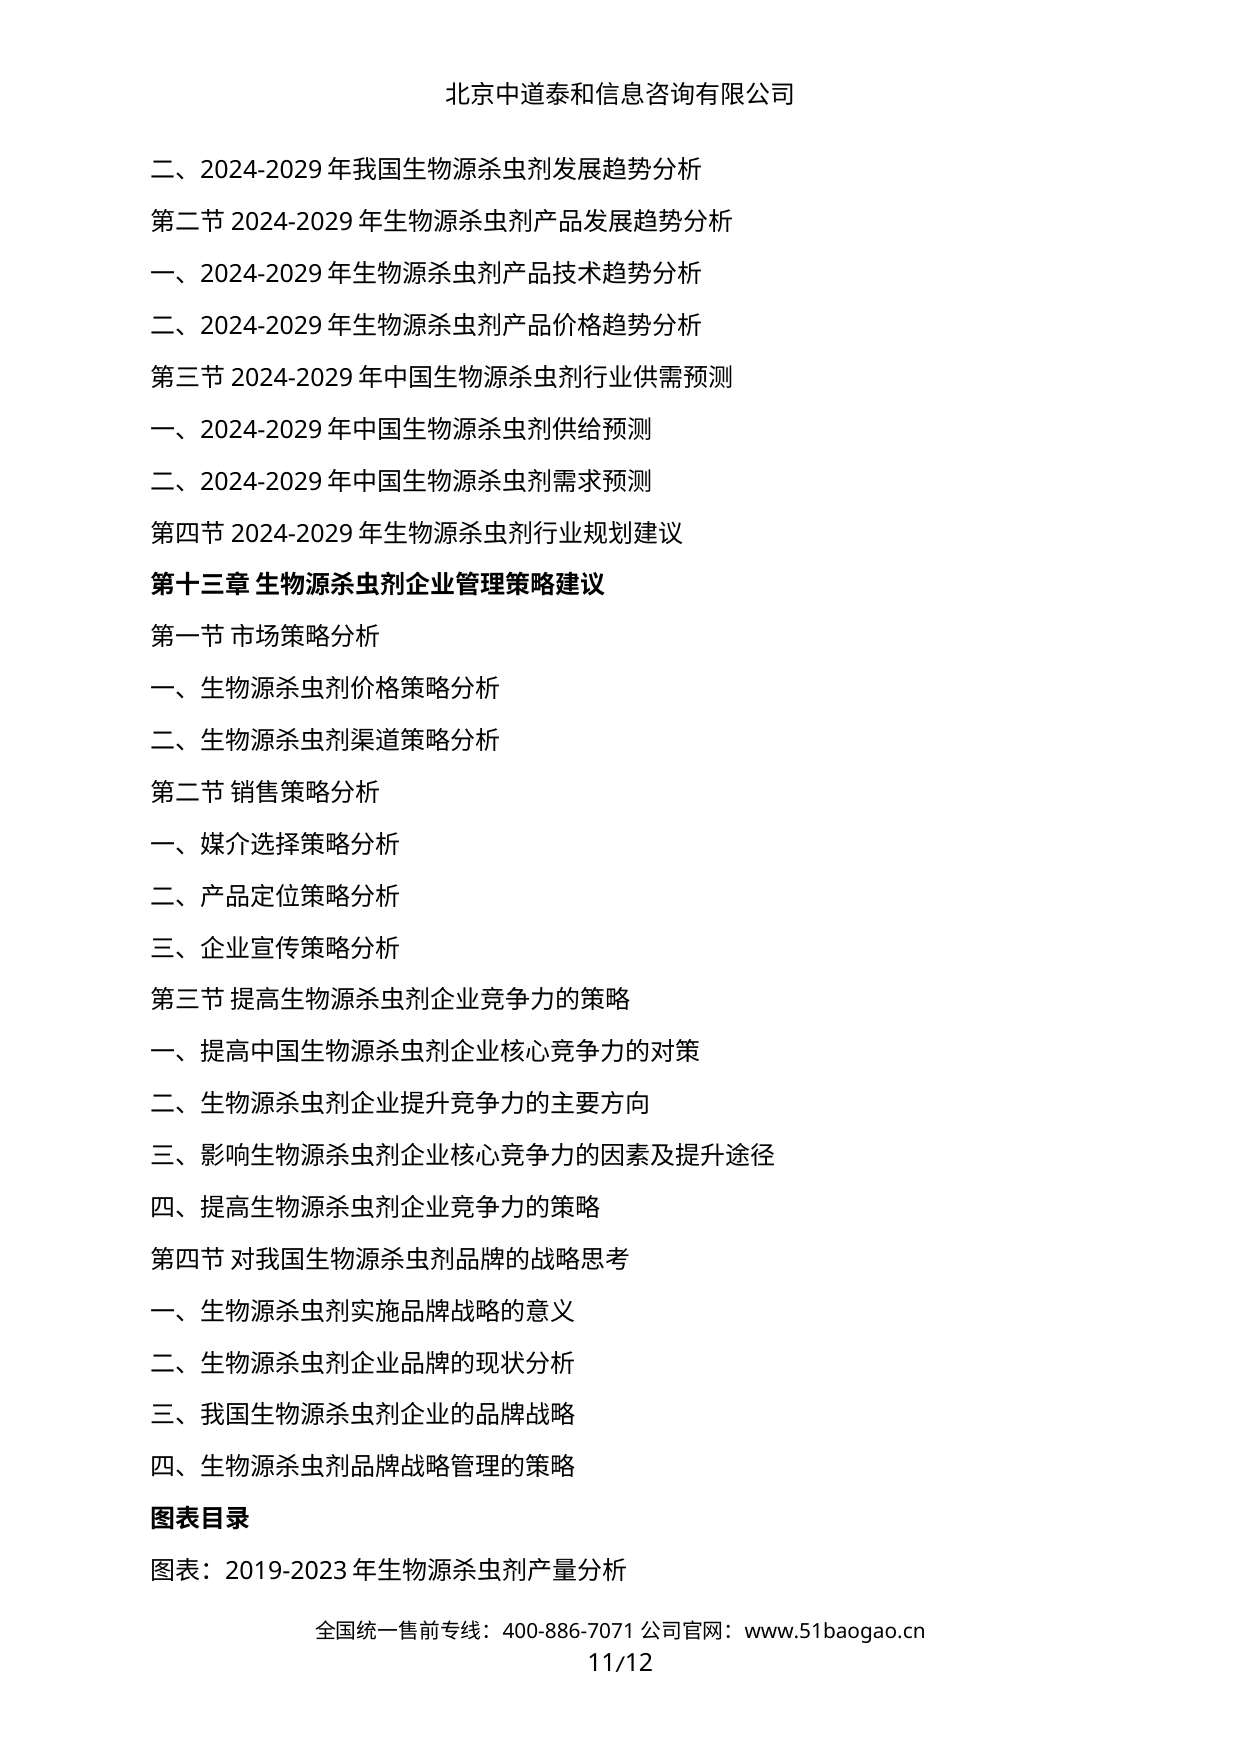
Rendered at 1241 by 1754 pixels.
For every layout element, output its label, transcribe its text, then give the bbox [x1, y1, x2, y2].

text 第二节 2024-2029年生物源杀虫剂产品发展趋势分析 [150, 202, 1090, 238]
text 一、2024-2029年中国生物源杀虫剂供给预测 [150, 409, 1090, 446]
text 第十三章 生物源杀虫剂企业管理策略建议 [150, 565, 1090, 601]
text 二、生物源杀虫剂渠道策略分析 [150, 721, 1090, 757]
text 三、企业宣传策略分析 [150, 928, 1090, 964]
text 三、影响生物源杀虫剂企业核心竞争力的因素及提升途径 [150, 1136, 1090, 1172]
text 二、2024-2029年我国生物源杀虫剂发展趋势分析 [150, 150, 1090, 186]
text 二、生物源杀虫剂企业提升竞争力的主要方向 [150, 1084, 1090, 1120]
text 一、生物源杀虫剂实施品牌战略的意义 [150, 1291, 1090, 1327]
text 第三节 提高生物源杀虫剂企业竞争力的策略 [150, 980, 1090, 1016]
text 第四节 对我国生物源杀虫剂品牌的战略思考 [150, 1239, 1090, 1276]
text 四、生物源杀虫剂品牌战略管理的策略 [150, 1447, 1090, 1483]
text 二、2024-2029年生物源杀虫剂产品价格趋势分析 [150, 306, 1090, 342]
text 一、提高中国生物源杀虫剂企业核心竞争力的对策 [150, 1032, 1090, 1068]
text 图表：2019-2023年生物源杀虫剂产量分析 [150, 1551, 1090, 1587]
text 二、产品定位策略分析 [150, 876, 1090, 912]
text 图表目录 [150, 1499, 1090, 1535]
text 第四节 2024-2029年生物源杀虫剂行业规划建议 [150, 513, 1090, 549]
text 二、生物源杀虫剂企业品牌的现状分析 [150, 1343, 1090, 1379]
text 一、生物源杀虫剂价格策略分析 [150, 669, 1090, 705]
text 四、提高生物源杀虫剂企业竞争力的策略 [150, 1187, 1090, 1224]
text 一、2024-2029年生物源杀虫剂产品技术趋势分析 [150, 254, 1090, 290]
text 一、媒介选择策略分析 [150, 824, 1090, 861]
text 三、我国生物源杀虫剂企业的品牌战略 [150, 1395, 1090, 1431]
text 二、2024-2029年中国生物源杀虫剂需求预测 [150, 461, 1090, 497]
text 第二节 销售策略分析 [150, 772, 1090, 809]
text 第一节 市场策略分析 [150, 617, 1090, 653]
text 第三节 2024-2029年中国生物源杀虫剂行业供需预测 [150, 357, 1090, 394]
